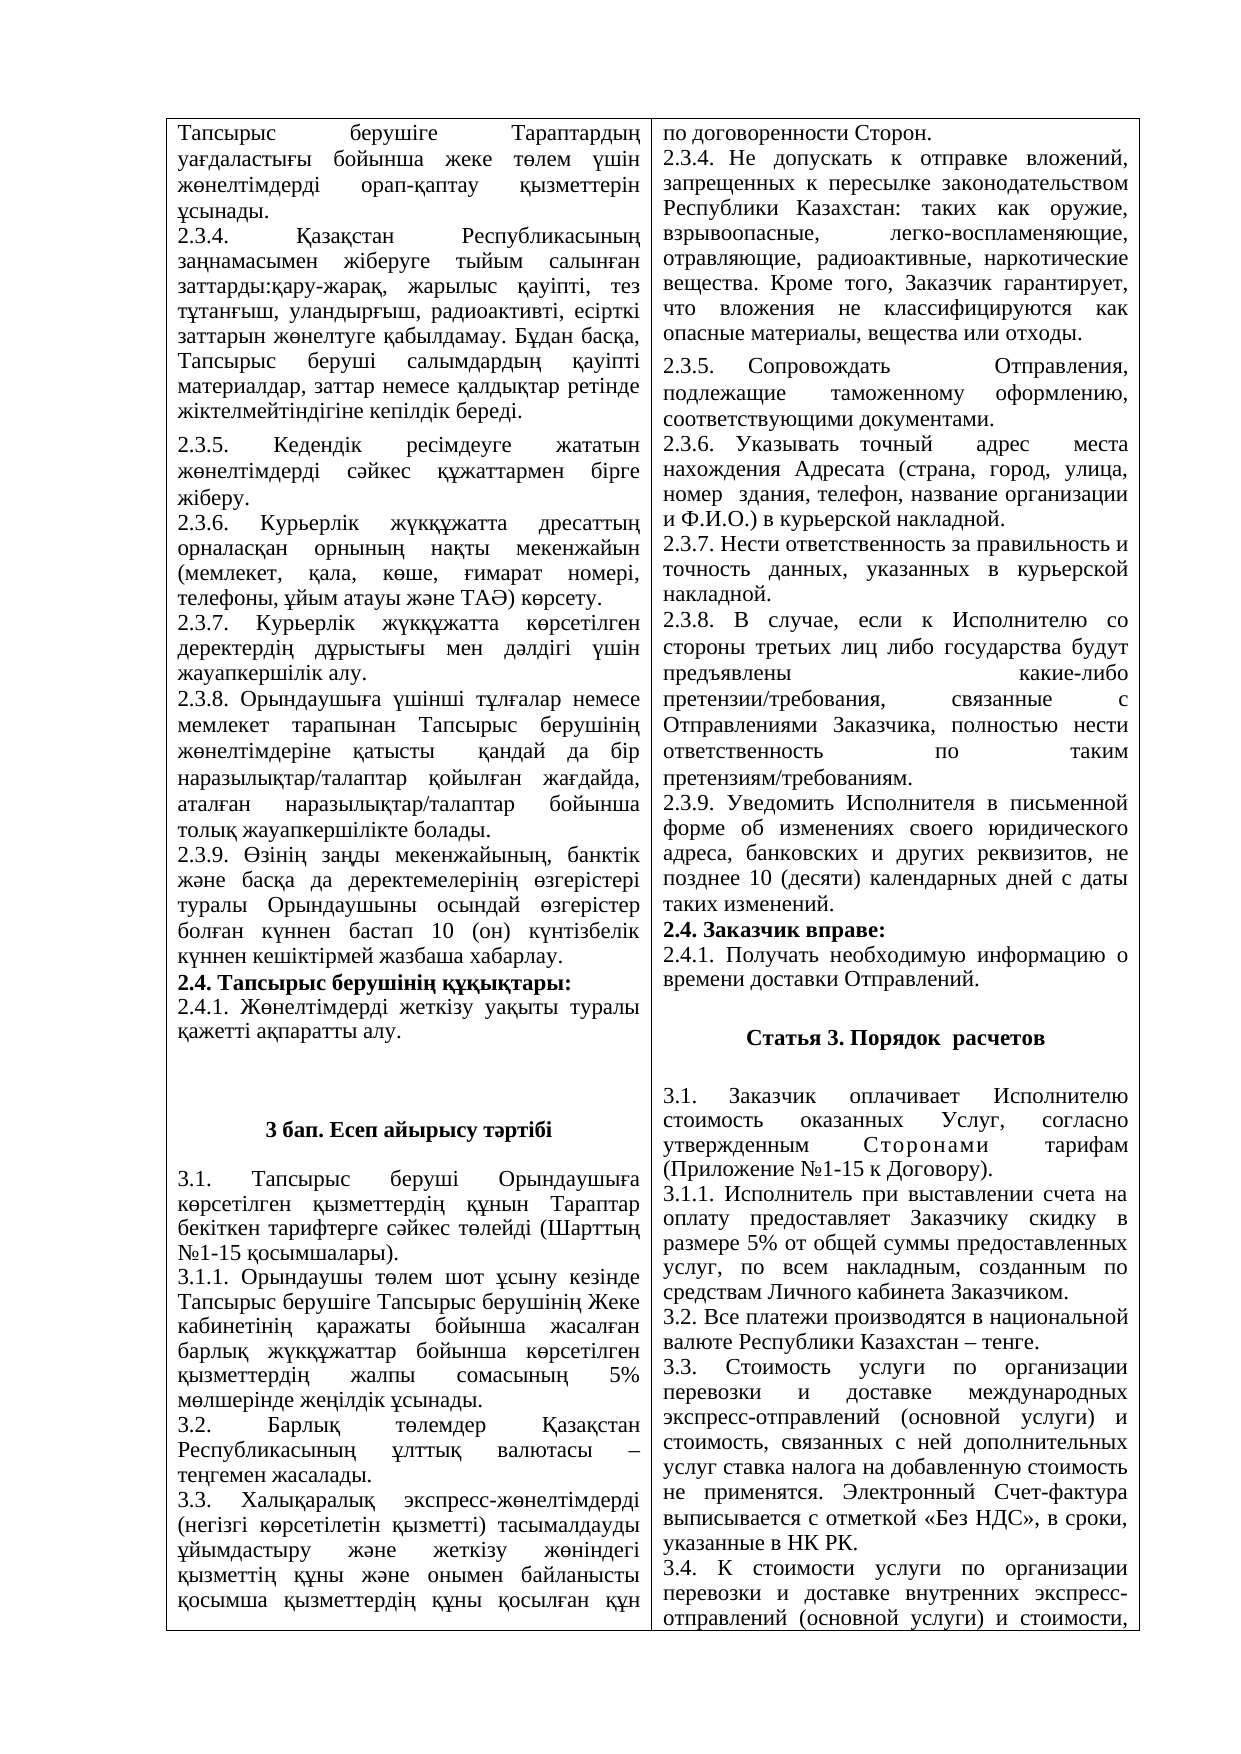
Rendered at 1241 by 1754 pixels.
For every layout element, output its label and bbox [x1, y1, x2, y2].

table_header [167, 119, 651, 1630]
table_header [652, 119, 1139, 1630]
